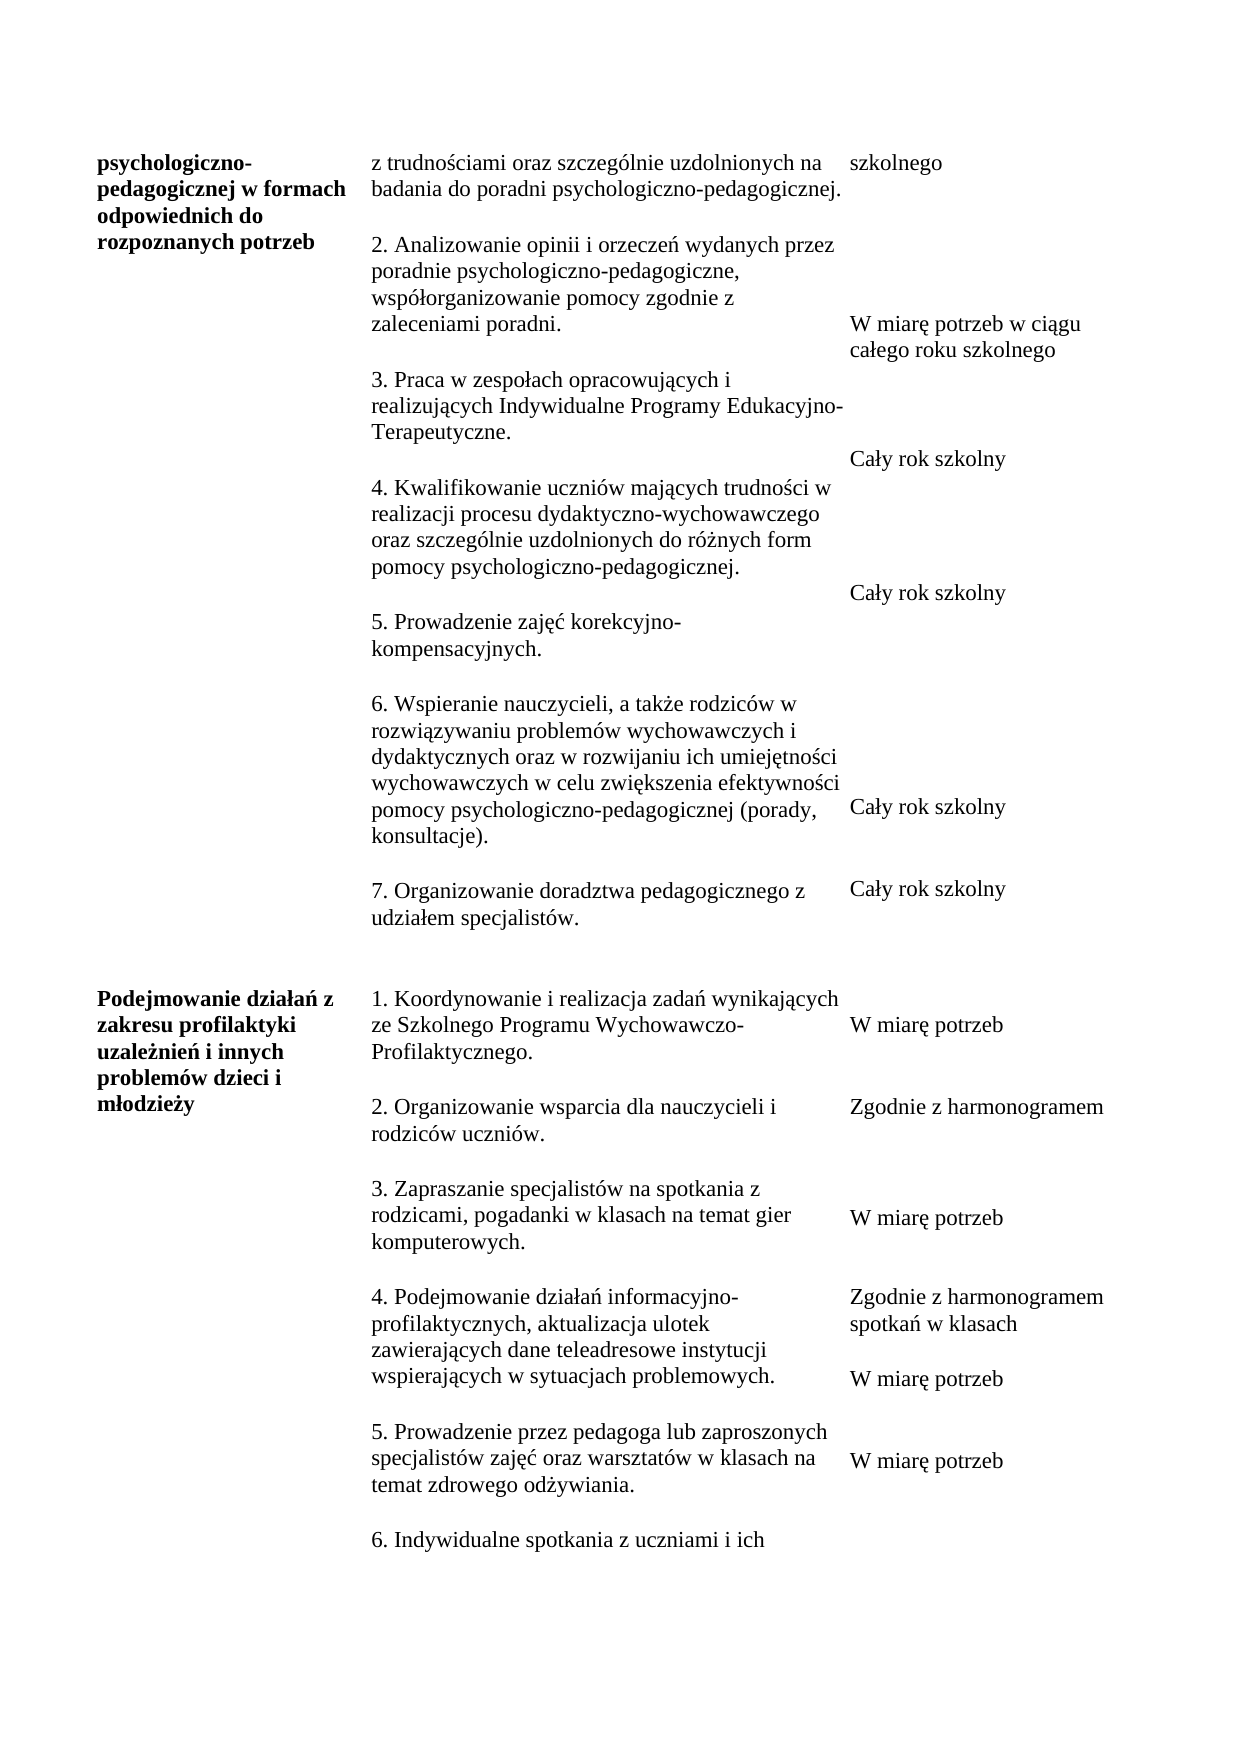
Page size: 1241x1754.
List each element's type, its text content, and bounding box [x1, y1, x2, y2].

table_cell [95, 984, 369, 1554]
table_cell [848, 148, 1117, 983]
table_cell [95, 148, 369, 983]
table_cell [369, 984, 848, 1554]
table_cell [848, 984, 1117, 1554]
